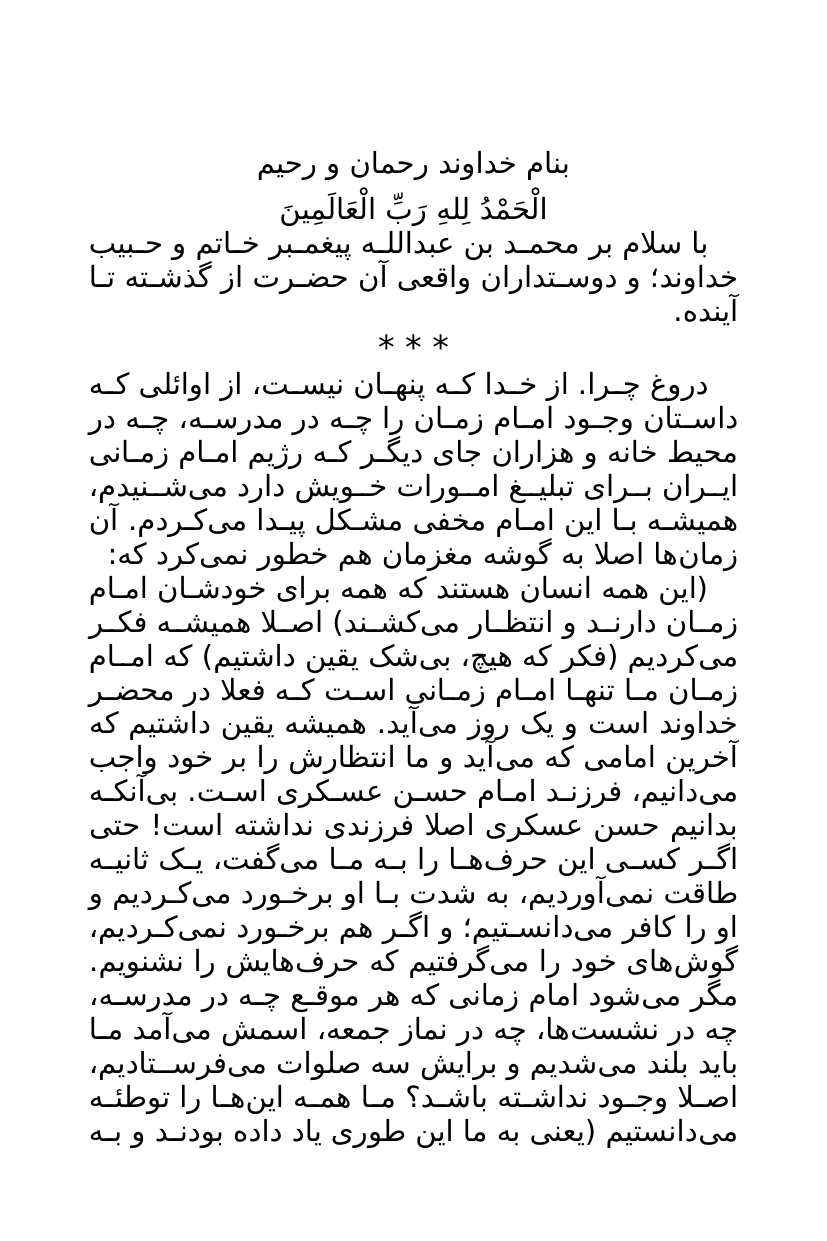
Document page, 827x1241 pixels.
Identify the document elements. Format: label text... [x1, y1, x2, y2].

text دروغ چرا. از خدا که پنهان نیست، از اوائلی که داستان وجود امام زمان را چه در مدرسه، چه در محیط خانه و هزاران جای دیگر که رژیم امام زمانی ایران برای تبلیغ امورات خویش دارد می‌شنیدم، همیشه با این امام مخفی مشکل پیدا می‌کردم. آن زمان‌ها اصلا به گوشه مغزمان هم خطور نمی‌کرد که: [89, 367, 738, 571]
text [89, 571, 738, 1148]
text * * * [89, 328, 738, 367]
text با سلام بر محمد بن عبدالله پیغمبر خاتم و حبیب خداوند؛ و دوستداران واقعی آن حضرت از گذشته تا آینده. [89, 226, 738, 328]
text الْحَمْدُ لِلهِ رَبِّ الْعَالَمِينَ [89, 192, 738, 226]
text بنام خداوند رحمان و رحیم [89, 146, 738, 180]
